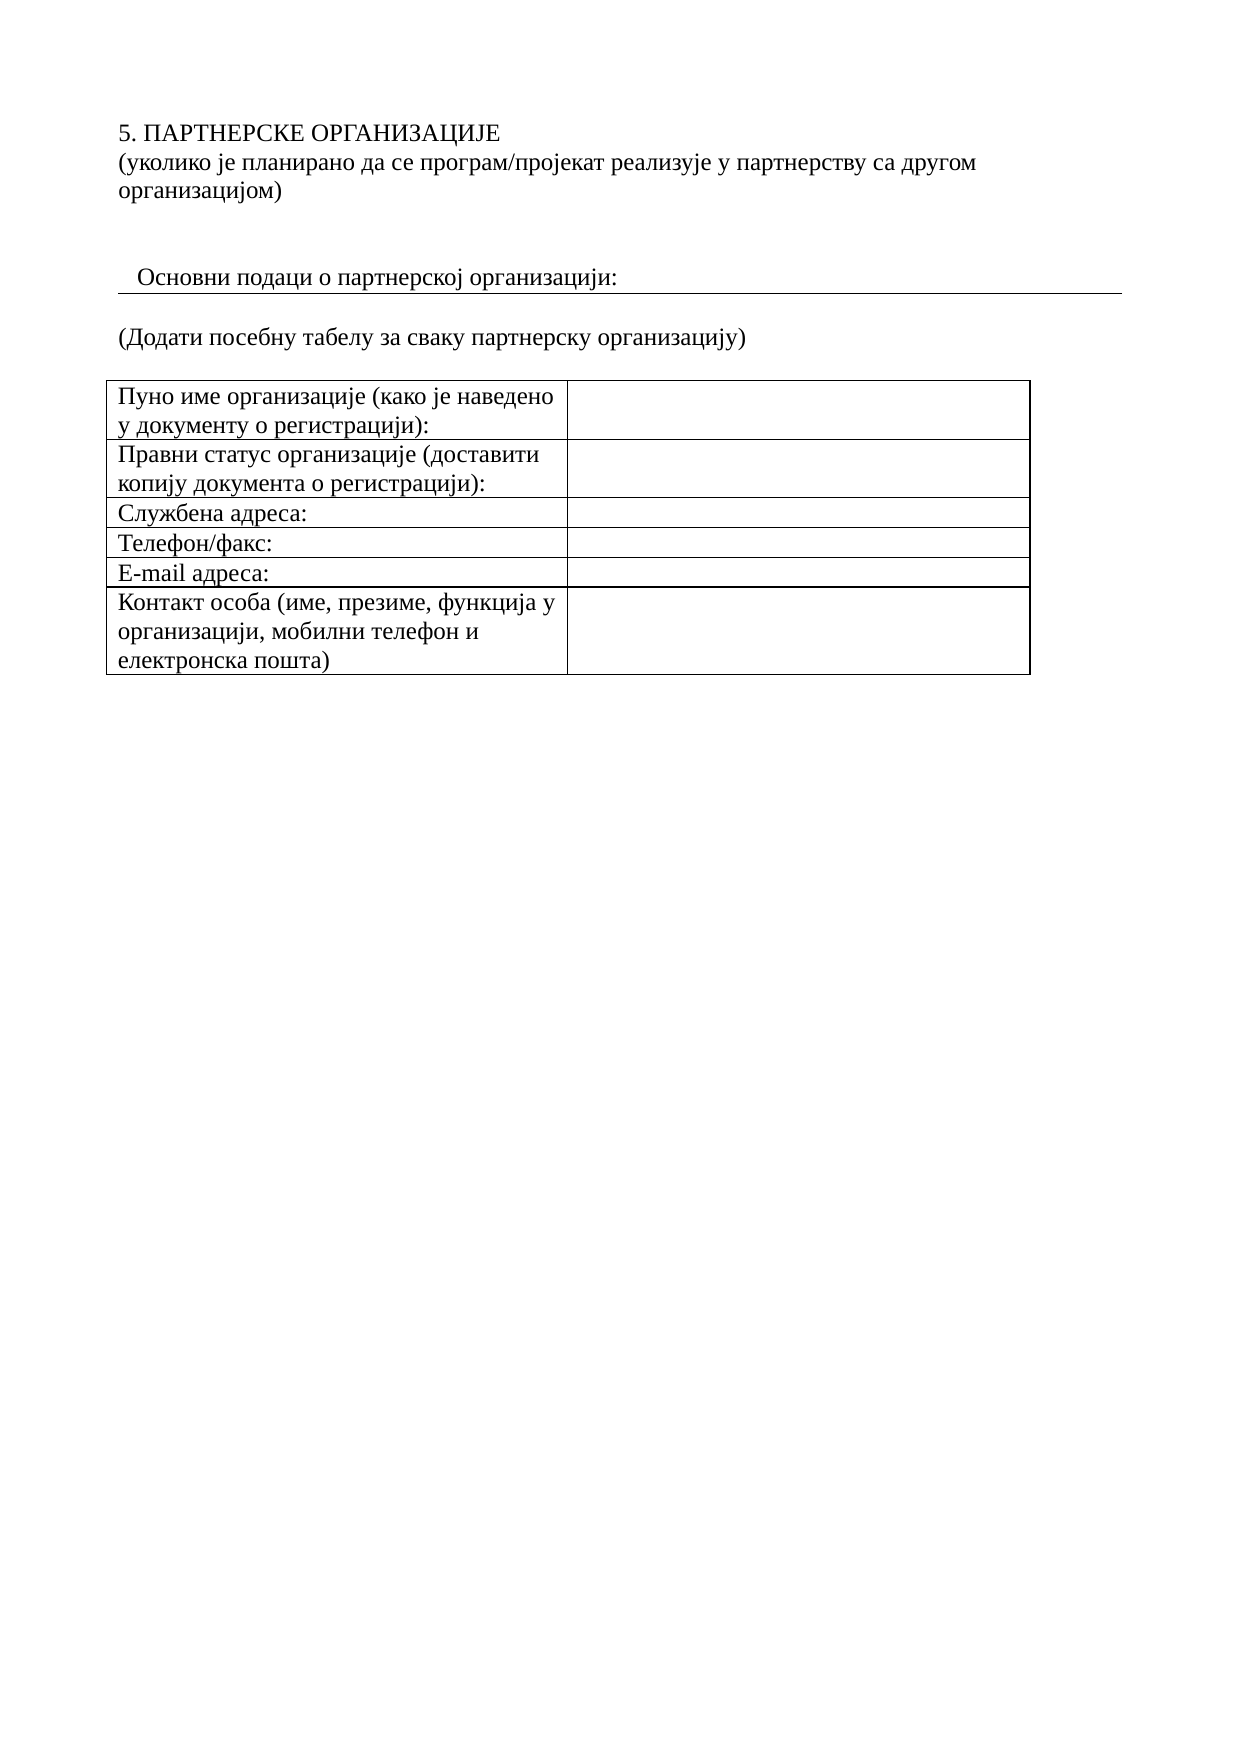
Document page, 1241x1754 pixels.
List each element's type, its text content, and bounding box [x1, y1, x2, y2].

text (уколико је планирано да се програм/пројекат реализује у партнерству са другом организацијом) [118, 147, 1122, 204]
table_cell [568, 558, 1029, 586]
table_cell [568, 588, 1029, 674]
table_cell E-mail адреса: [107, 558, 567, 586]
table_cell [568, 498, 1029, 527]
table_cell Правни статус организације (доставити копију документа о регистрацији): [107, 440, 567, 497]
text (Додати посебну табелу за сваку партнерску организацију) [118, 322, 1122, 351]
text 5. ПАРТНЕРСКЕ ОРГАНИЗАЦИЈЕ [118, 118, 1122, 147]
table_cell Службена адреса: [107, 498, 567, 527]
text Основни подаци о партнерској организацији: [118, 262, 1122, 293]
table_cell Контакт особа (име, презиме, функција у организацији, мобилни телефон и електронска пошта) [107, 588, 567, 674]
table_cell [568, 440, 1029, 497]
table_header [568, 381, 1029, 438]
table_cell Телефон/факс: [107, 528, 567, 557]
table_cell [568, 528, 1029, 557]
table_header Пуно име организације (како је наведено у документу о регистрацији): [107, 381, 567, 438]
